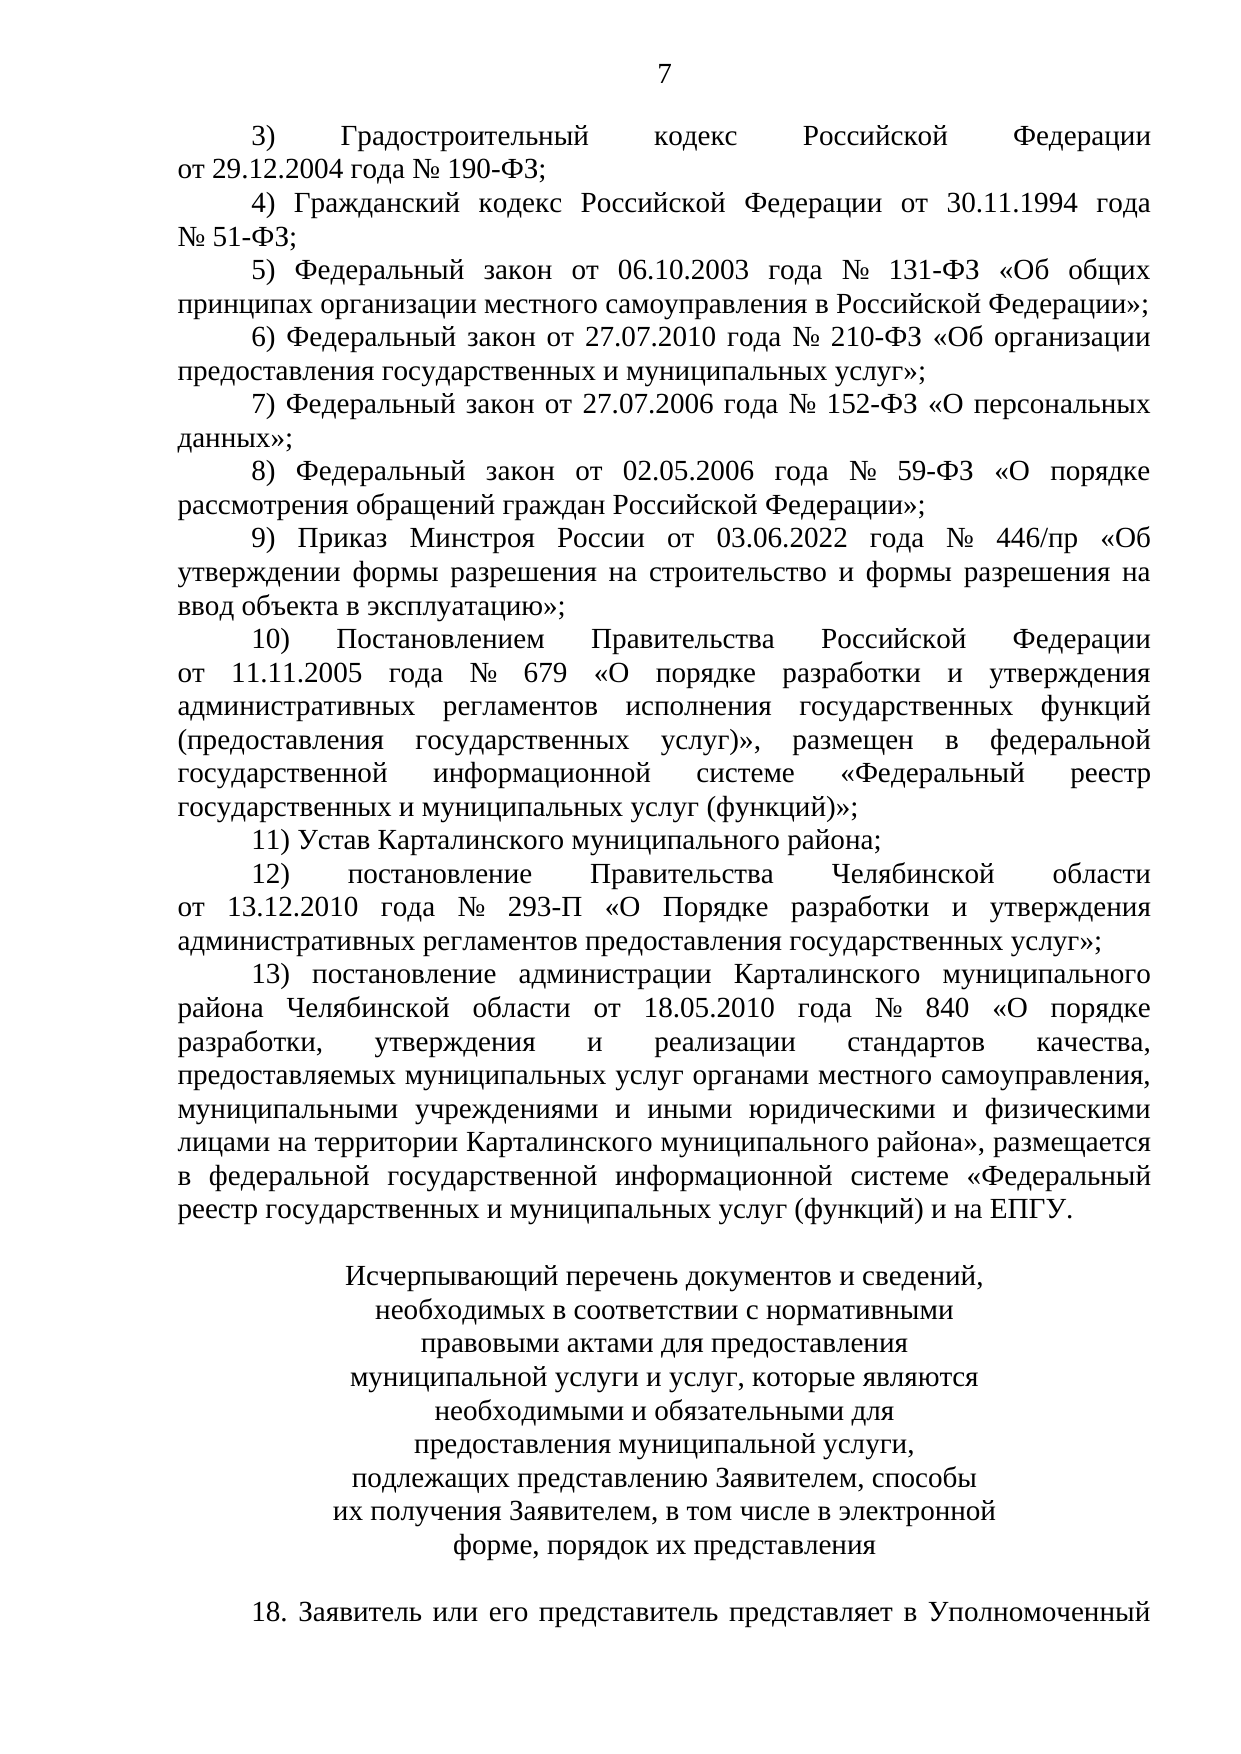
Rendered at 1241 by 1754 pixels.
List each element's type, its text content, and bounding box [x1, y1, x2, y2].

text Исчерпывающий перечень документов и сведений, [177, 1258, 1152, 1292]
text необходимыми и обязательными для [177, 1393, 1152, 1426]
text 9) Приказ Минстроя России от 03.06.2022 года № 446/пр «Об утверждении формы разрешения на строительство и формы разрешения на ввод объекта в эксплуатацию»; [177, 521, 1152, 621]
text предоставления муниципальной услуги, [177, 1426, 1152, 1460]
text 8) Федеральный закон от 02.05.2006 года № 59-ФЗ «О порядке рассмотрения обращений граждан Российской Федерации»; [177, 453, 1152, 521]
text форме, порядок их представления [177, 1527, 1152, 1560]
text правовыми актами для предоставления [177, 1326, 1152, 1359]
text 3) Градостроительный кодекс Российской Федерации от 29.12.2004 года № 190-ФЗ; [177, 118, 1152, 185]
text 5) Федеральный закон от 06.10.2003 года № 131-ФЗ «Об общих принципах организации местного самоуправления в Российской Федерации»; [177, 252, 1152, 319]
text необходимых в соответствии с нормативными [177, 1292, 1152, 1326]
text 13) постановление администрации Карталинского муниципального района Челябинской области от 18.05.2010 года № 840 «О порядке разработки, утверждения и реализации стандартов качества, предоставляемых муниципальных услуг органами местного самоуправления, муниципальными учреждениями и иными юридическими и физическими лицами на территории Карталинского муниципального района», размещается в федеральной государственной информационной системе «Федеральный реестр государственных и муниципальных услуг (функций) и на ЕПГУ. [177, 957, 1152, 1225]
text их получения Заявителем, в том числе в электронной [177, 1493, 1152, 1527]
text муниципальной услуги и услуг, которые являются [177, 1359, 1152, 1393]
text 10) Постановлением Правительства Российской Федерации от 11.11.2005 года № 679 «О порядке разработки и утверждения административных регламентов исполнения государственных функций (предоставления государственных услуг)», размещен в федеральной государственной информационной системе «Федеральный реестр государственных и муниципальных услуг (функций)»; [177, 621, 1152, 822]
text 4) Гражданский кодекс Российской Федерации от 30.11.1994 года № 51-ФЗ; [177, 185, 1152, 252]
text 7) Федеральный закон от 27.07.2006 года № 152-ФЗ «О персональных данных»; [177, 386, 1152, 453]
text 12) постановление Правительства Челябинской области от 13.12.2010 года № 293-П «О Порядке разработки и утверждения административных регламентов предоставления государственных услуг»; [177, 856, 1152, 957]
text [177, 1594, 1152, 1627]
text 11) Устав Карталинского муниципального района; [177, 822, 1152, 856]
text подлежащих представлению Заявителем, способы [177, 1460, 1152, 1493]
text 6) Федеральный закон от 27.07.2010 года № 210-ФЗ «Об организации предоставления государственных и муниципальных услуг»; [177, 319, 1152, 386]
